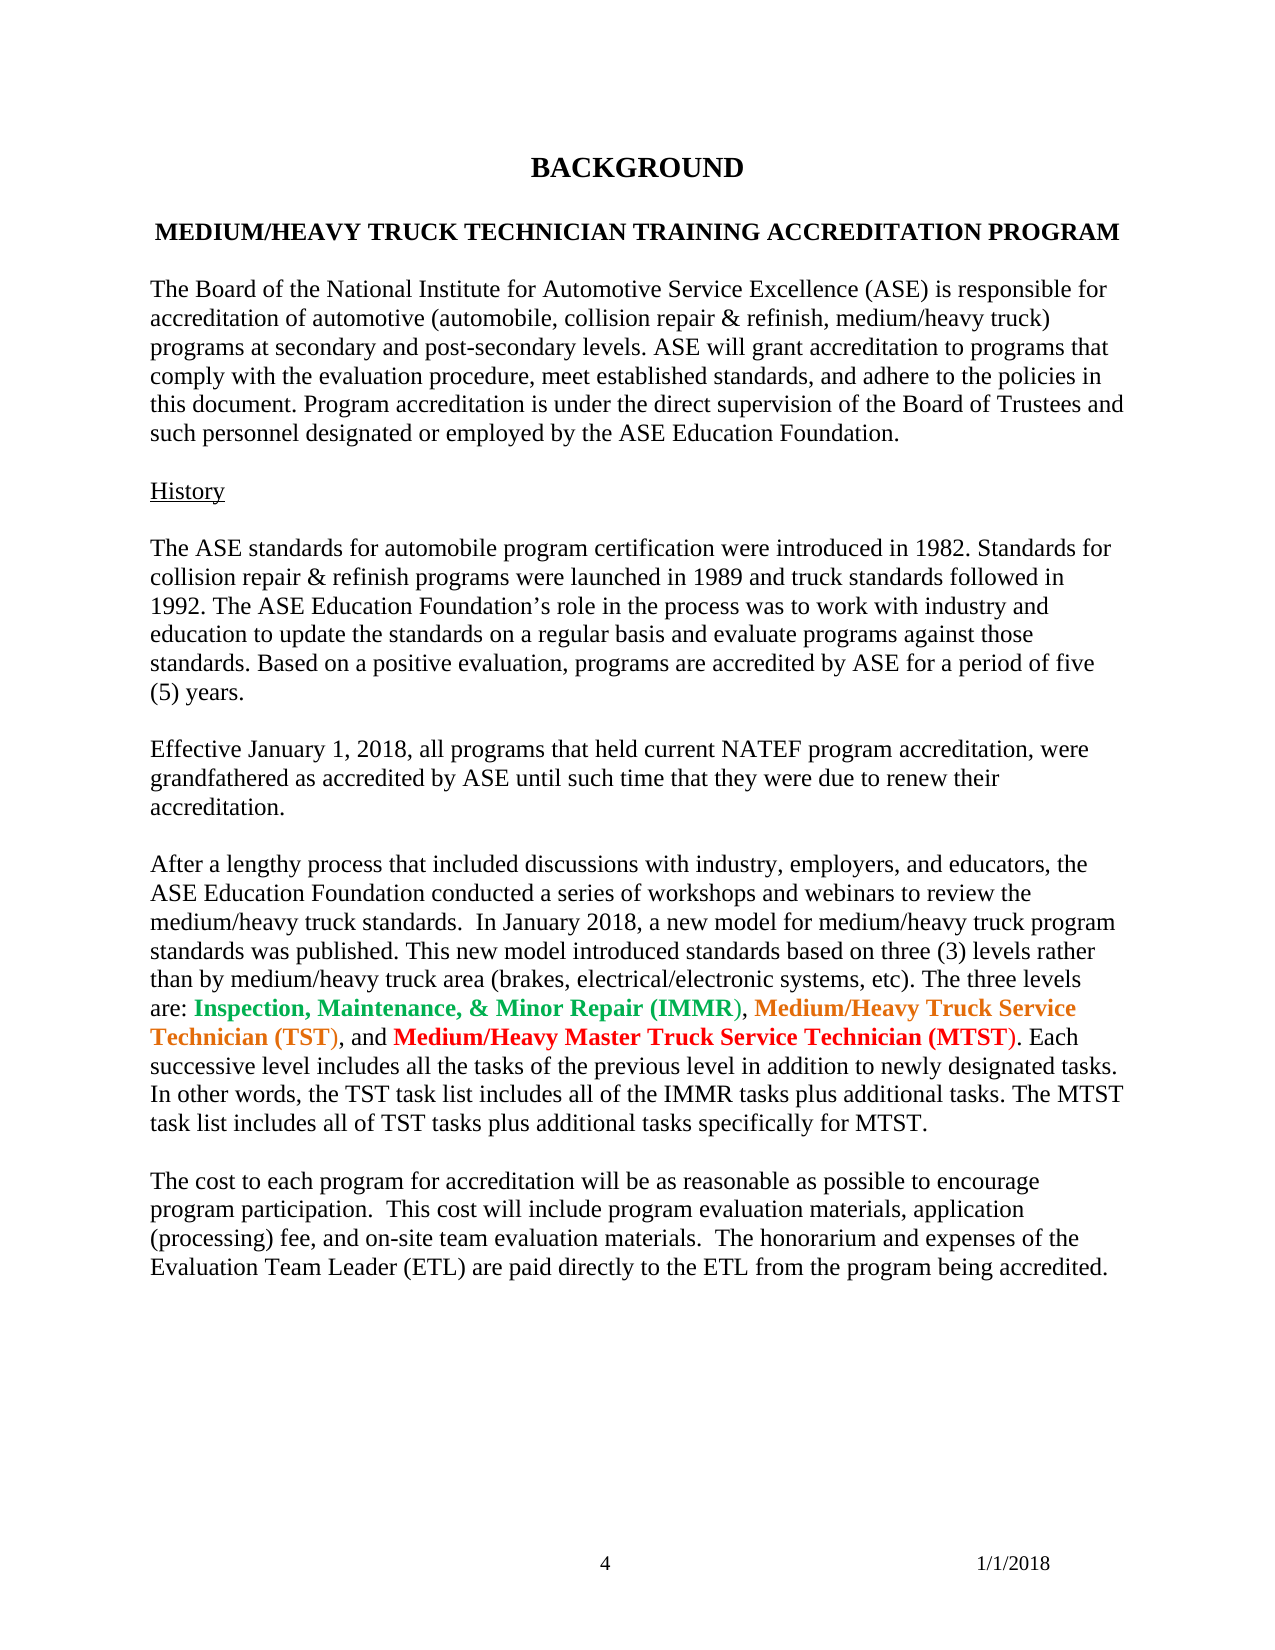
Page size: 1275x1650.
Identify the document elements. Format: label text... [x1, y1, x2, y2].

text MEDIUM/HEAVY TRUCK TECHNICIAN TRAINING ACCREDITATION PROGRAM [150, 217, 1125, 246]
text The cost to each program for accreditation will be as reasonable as possible to encourage program participation. This cost will include program evaluation materials, application (processing) fee, and on-site team evaluation materials. The honorarium and expenses of the Evaluation Team Leader (ETL) are paid directly to the ETL from the program being accredited. [150, 1166, 1125, 1281]
text After a lengthy process that included discussions with industry, employers, and educators, the ASE Education Foundation conducted a series of workshops and webinars to review the medium/heavy truck standards. In January 2018, a new model for medium/heavy truck program standards was published. This new model introduced standards based on three (3) levels rather than by medium/heavy truck area (brakes, electrical/electronic systems, etc). The three levels are: Inspection, Maintenance, & Minor Repair (IMMR), Medium/Heavy Truck Service Technician (TST), and Medium/Heavy Master Truck Service Technician (MTST). Each successive level includes all the tasks of the previous level in addition to newly designated tasks. In other words, the TST task list includes all of the IMMR tasks plus additional tasks. The MTST task list includes all of TST tasks plus additional tasks specifically for MTST. [150, 849, 1125, 1137]
text Effective January 1, 2018, all programs that held current NATEF program accreditation, were grandfathered as accredited by ASE until such time that they were due to renew their accreditation. [150, 734, 1125, 821]
text The ASE standards for automobile program certification were introduced in 1982. Standards for collision repair & refinish programs were launched in 1989 and truck standards followed in 1992. The ASE Education Foundation’s role in the process was to work with industry and education to update the standards on a regular basis and evaluate programs against those standards. Based on a positive evaluation, programs are accredited by ASE for a period of five (5) years. [150, 533, 1125, 706]
text History [150, 476, 1125, 504]
text The Board of the National Institute for Automotive Service Excellence (ASE) is responsible for accreditation of automotive (automobile, collision repair & refinish, medium/heavy truck) programs at secondary and post-secondary levels. ASE will grant accreditation to programs that comply with the evaluation procedure, meet established standards, and adhere to the policies in this document. Program accreditation is under the direct supervision of the Board of Trustees and such personnel designated or employed by the ASE Education Foundation. [150, 274, 1125, 447]
subtitle BACKGROUND [150, 150, 1125, 183]
